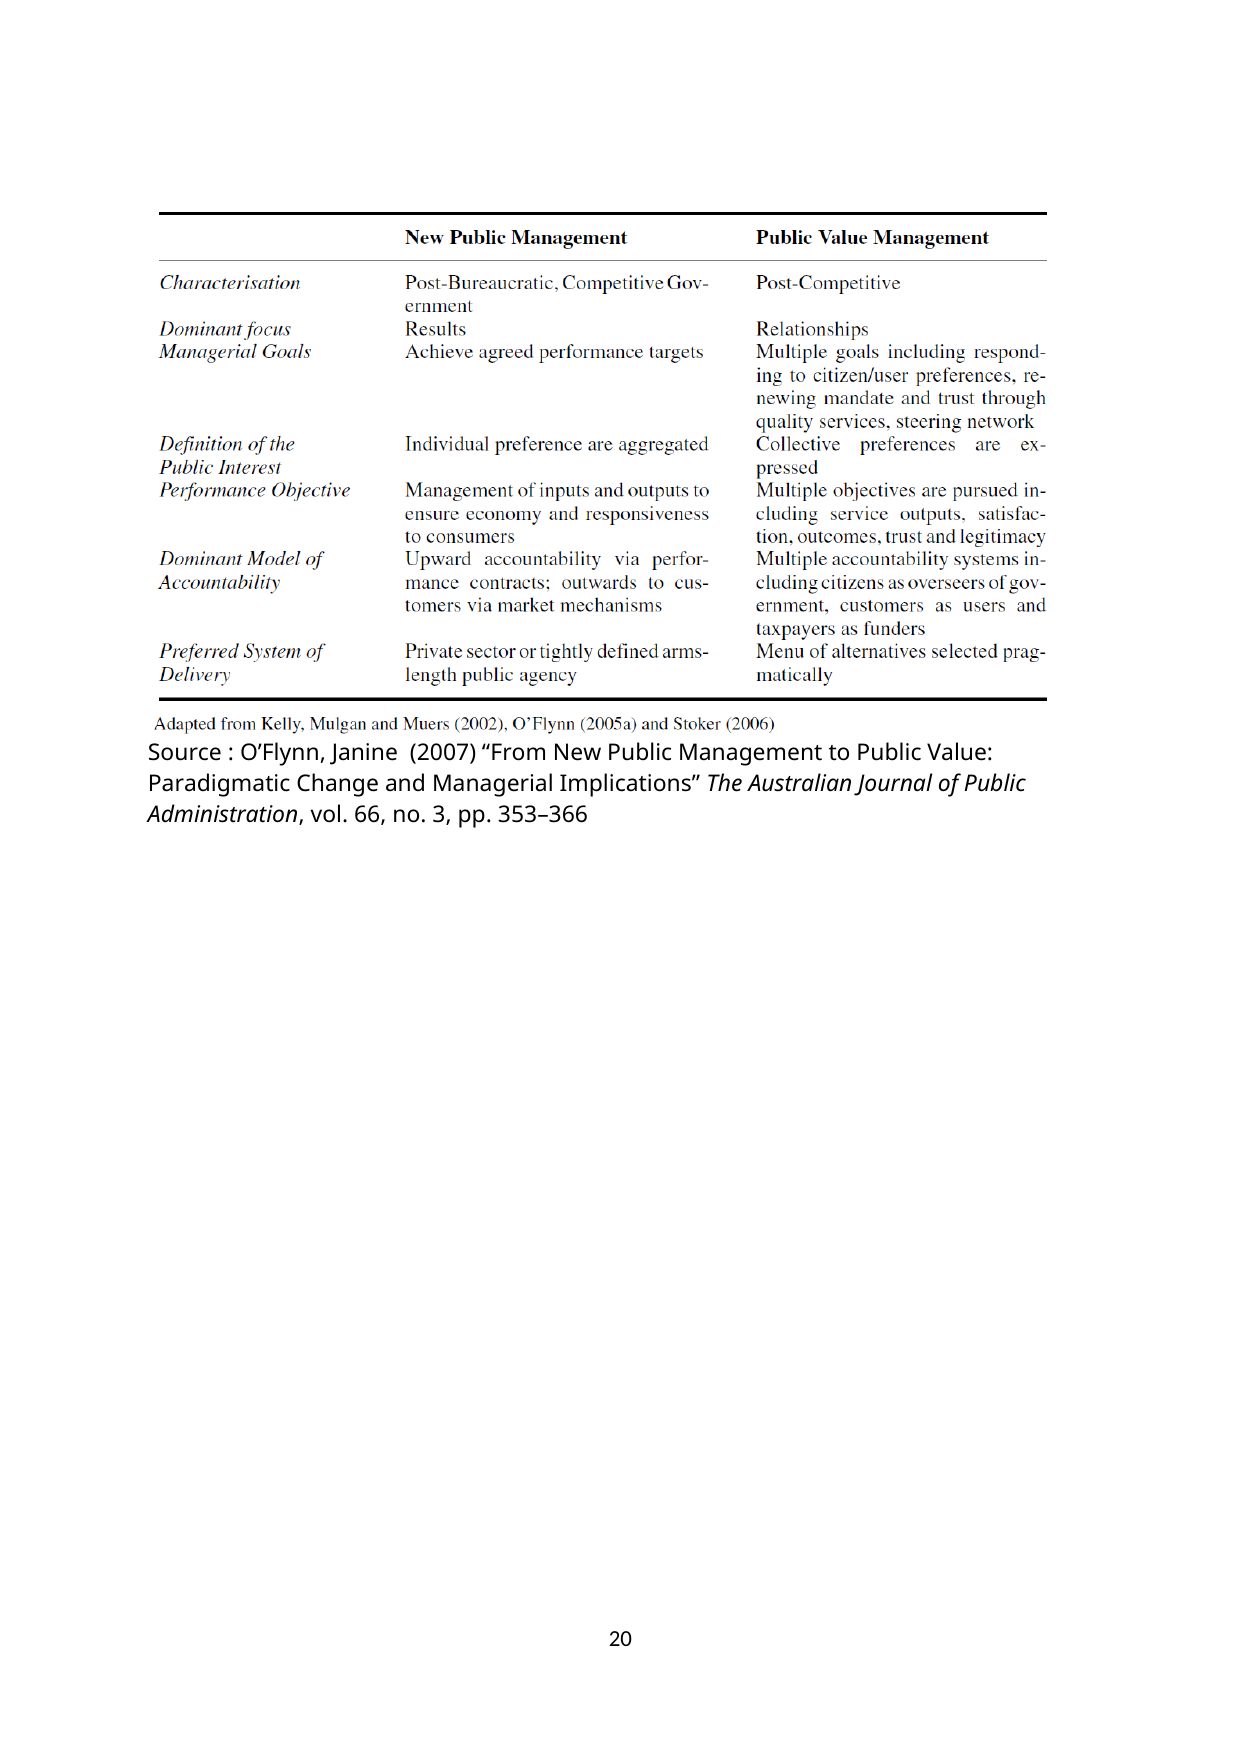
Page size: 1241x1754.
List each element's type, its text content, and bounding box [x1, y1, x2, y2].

text Source : O’Flynn, Janine (2007) “From New Public Management to Public Value: Paradigmatic Change and Managerial Implications” The Australian Journal of Public Administration, vol. 66, no. 3, pp. 353–366 [148, 736, 1093, 830]
